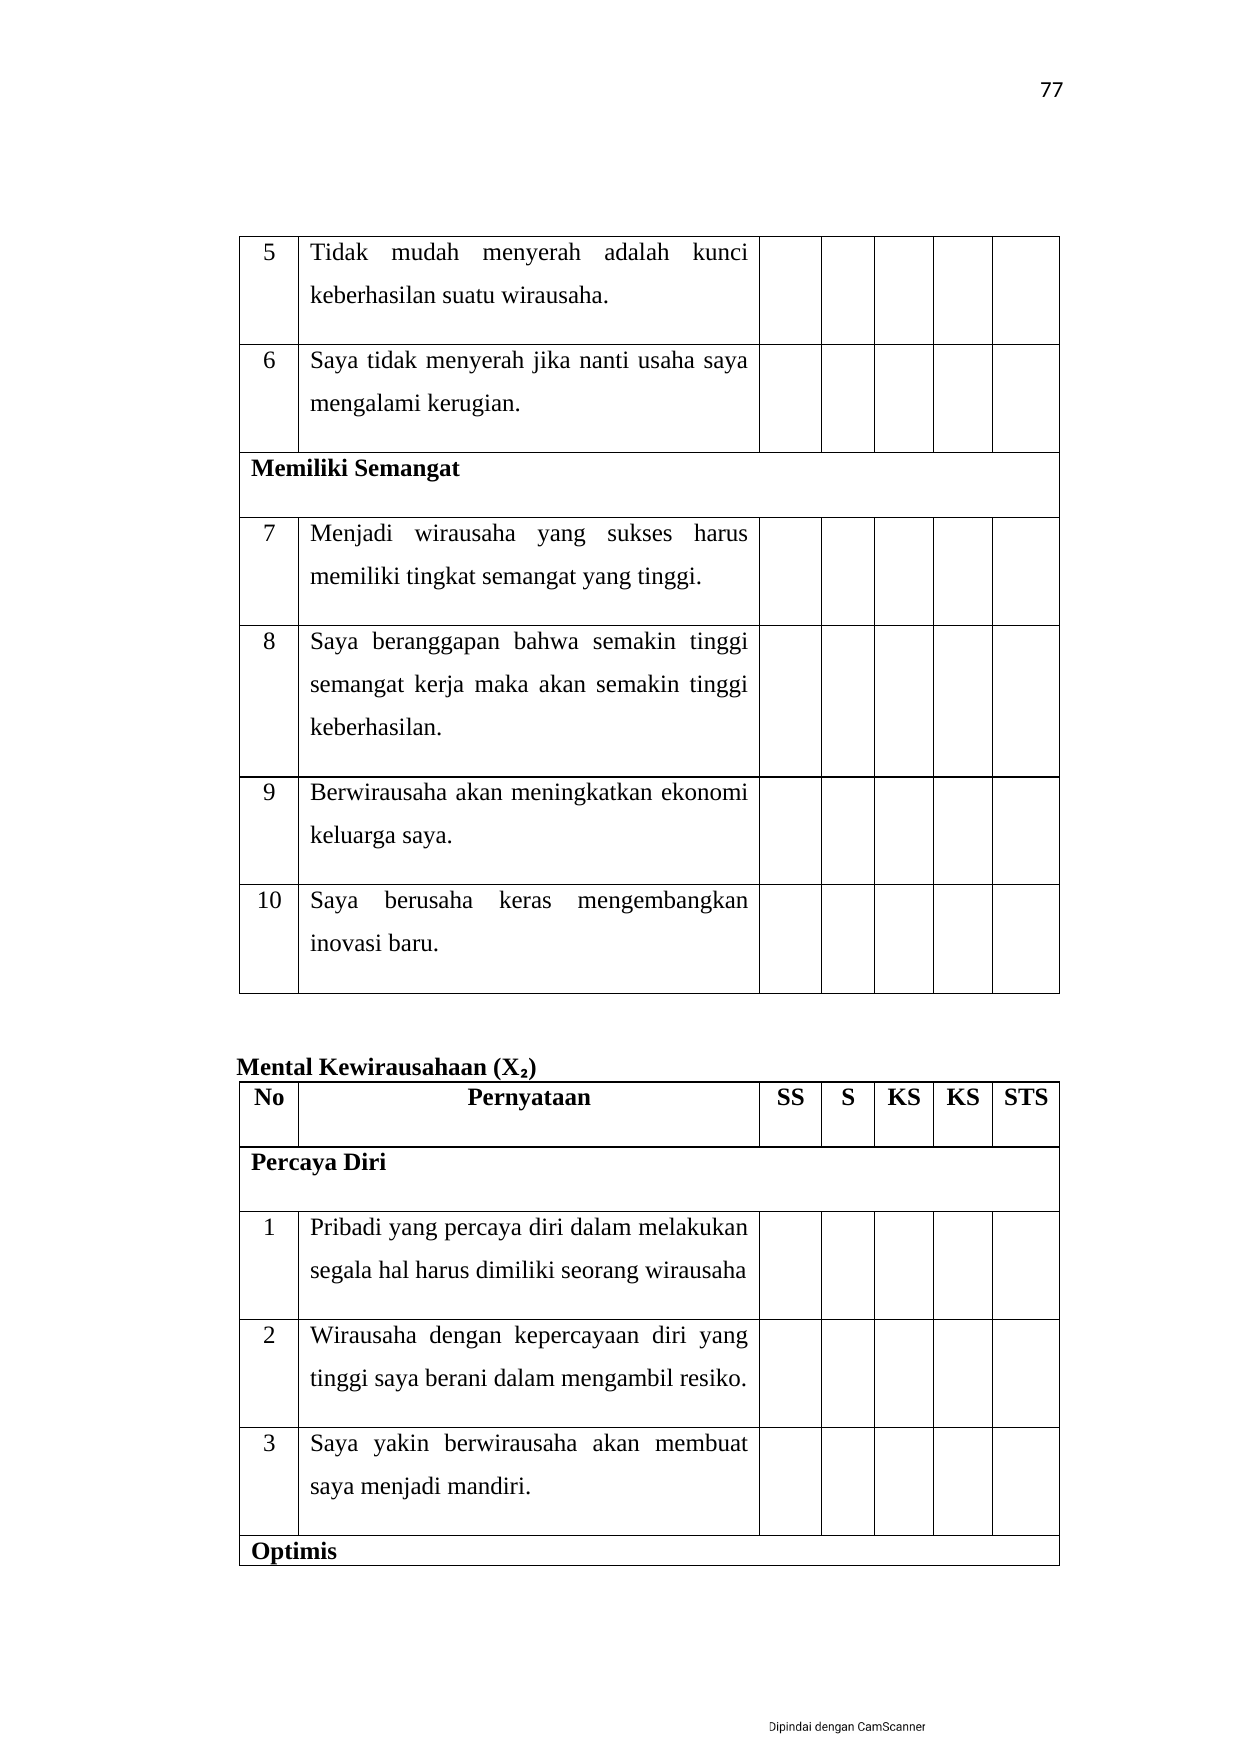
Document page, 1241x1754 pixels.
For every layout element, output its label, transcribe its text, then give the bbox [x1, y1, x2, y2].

table_cell [934, 885, 992, 992]
table_cell [822, 1212, 874, 1319]
table_cell [822, 345, 874, 452]
table_header S [822, 1083, 874, 1146]
table_cell Saya tidak menyerah jika nanti usaha saya mengalami kerugian. [299, 345, 759, 452]
table_cell [875, 345, 933, 452]
table_cell [760, 1212, 821, 1319]
table_cell Saya berusaha keras mengembangkan inovasi baru. [299, 885, 759, 992]
table_cell 10 [240, 885, 298, 992]
table_cell [875, 1212, 933, 1319]
table_cell [822, 237, 874, 344]
table_cell [934, 1212, 992, 1319]
table_cell [822, 885, 874, 992]
table_cell [993, 778, 1059, 884]
table_cell [875, 518, 933, 625]
table_cell [875, 626, 933, 776]
table_cell [993, 237, 1059, 344]
table_cell 2 [240, 1320, 298, 1427]
table_cell 7 [240, 518, 298, 625]
table_header SS [760, 1083, 821, 1146]
table_cell [934, 345, 992, 452]
table_header KS [934, 1083, 992, 1146]
text Mental Kewirausahaan (X₂) [236, 1051, 1063, 1081]
table_cell [993, 1212, 1059, 1319]
table_cell [760, 885, 821, 992]
table_cell [760, 626, 821, 776]
table_cell [993, 518, 1059, 625]
table_cell [822, 518, 874, 625]
table_cell Wirausaha dengan kepercayaan diri yang tinggi saya berani dalam mengambil resiko. [299, 1320, 759, 1427]
table_cell [822, 626, 874, 776]
table_cell [993, 345, 1059, 452]
table_cell [934, 237, 992, 344]
table_cell 8 [240, 626, 298, 776]
table_cell [760, 778, 821, 884]
table_cell Berwirausaha akan meningkatkan ekonomi keluarga saya. [299, 778, 759, 884]
table_cell [822, 1428, 874, 1535]
table_cell [934, 1428, 992, 1535]
table_cell [875, 1320, 933, 1427]
table_cell Pribadi yang percaya diri dalam melakukan segala hal harus dimiliki seorang wirausaha [299, 1212, 759, 1319]
table_cell Percaya Diri [240, 1148, 1059, 1211]
table_cell 5 [240, 237, 298, 344]
table_cell [760, 1428, 821, 1535]
table_cell [822, 1320, 874, 1427]
table_cell Memiliki Semangat [240, 453, 1059, 517]
table_cell [875, 237, 933, 344]
table_header STS [993, 1083, 1059, 1146]
table_cell [993, 1320, 1059, 1427]
table_cell 3 [240, 1428, 298, 1535]
table_header No [240, 1083, 298, 1146]
table_cell [993, 1428, 1059, 1535]
table_cell 6 [240, 345, 298, 452]
picture [769, 1721, 926, 1734]
table_cell [934, 518, 992, 625]
table_cell [934, 626, 992, 776]
table_cell [934, 778, 992, 884]
table_cell [760, 237, 821, 344]
table_cell [875, 1428, 933, 1535]
table_cell [822, 778, 874, 884]
table_cell Menjadi wirausaha yang sukses harus memiliki tingkat semangat yang tinggi. [299, 518, 759, 625]
table_cell Tidak mudah menyerah adalah kunci keberhasilan suatu wirausaha. [299, 237, 759, 344]
table_cell [875, 885, 933, 992]
table_cell Saya beranggapan bahwa semakin tinggi semangat kerja maka akan semakin tinggi keberhasilan. [299, 626, 759, 776]
table_cell [760, 345, 821, 452]
table_cell [875, 778, 933, 884]
table_header Pernyataan [299, 1083, 759, 1146]
table_cell [993, 885, 1059, 992]
table_cell Saya yakin berwirausaha akan membuat saya menjadi mandiri. [299, 1428, 759, 1535]
table_header KS [875, 1083, 933, 1146]
table_cell [760, 518, 821, 625]
table_cell [760, 1320, 821, 1427]
table_cell [934, 1320, 992, 1427]
table_cell 9 [240, 778, 298, 884]
table_cell [993, 626, 1059, 776]
table_cell 1 [240, 1212, 298, 1319]
